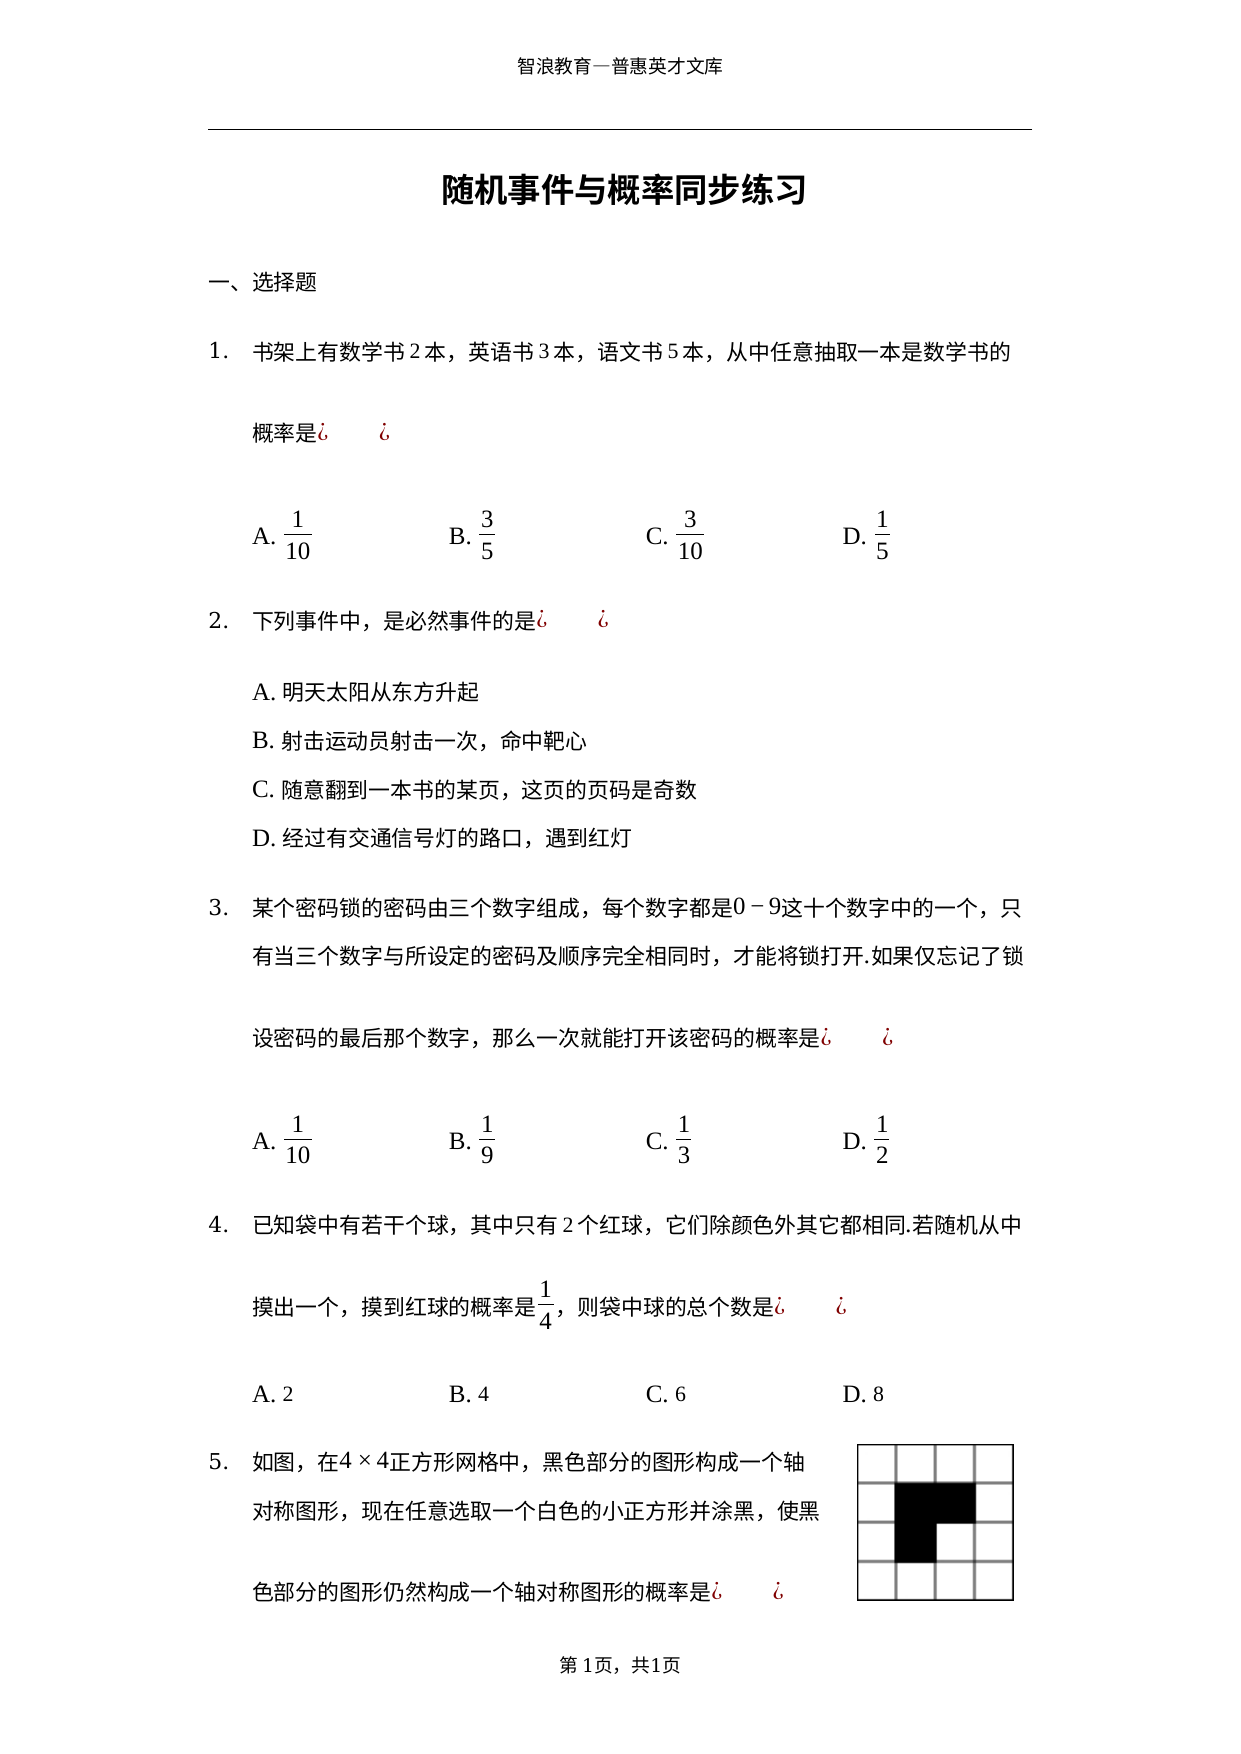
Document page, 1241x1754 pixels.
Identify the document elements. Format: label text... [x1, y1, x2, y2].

list 一、选择题 [208, 265, 1032, 297]
list 已知袋中有若干个球，其中只有2个红球，它们除颜色外其它都相同若随机从中摸出一个，摸到红球的概率是，则袋中球的总个数是 [208, 1208, 1032, 1338]
list A. 明天太阳从东方升起 B. 射击运动员射击一次，命中靶心 C. 随意翻到一本书的某页，这页的页码是奇数 D. 经过有交通信号灯的路口，遇到红灯 [252, 675, 1032, 853]
list 下列事件中，是必然事件的是 [208, 603, 1032, 636]
list 书架上有数学书2本，英语书3本，语文书5本，从中任意抽取一本是数学书的概率是 [208, 334, 1032, 464]
text 随机事件与概率同步练习 [208, 155, 1032, 220]
list 某个密码锁的密码由三个数字组成，每个数字都是这十个数字中的一个，只有当三个数字与所设定的密码及顺序完全相同时，才能将锁打开如果仅忘记了锁设密码的最后那个数字，那么一次就能打开该密码的概率是 [208, 890, 1032, 1069]
list A. B. C. D. [252, 1108, 1032, 1173]
list A. B. C. D. [252, 503, 1032, 568]
picture [857, 1444, 1014, 1601]
list 如图，在正方形网格中，黑色部分的图形构成一个轴对称图形，现在任意选取一个白色的小正方形并涂黑，使黑色部分的图形仍然构成一个轴对称图形的概率是 [208, 1445, 1032, 1623]
list A. 2 B. 4 C. 6 D. 8 [252, 1377, 1032, 1409]
